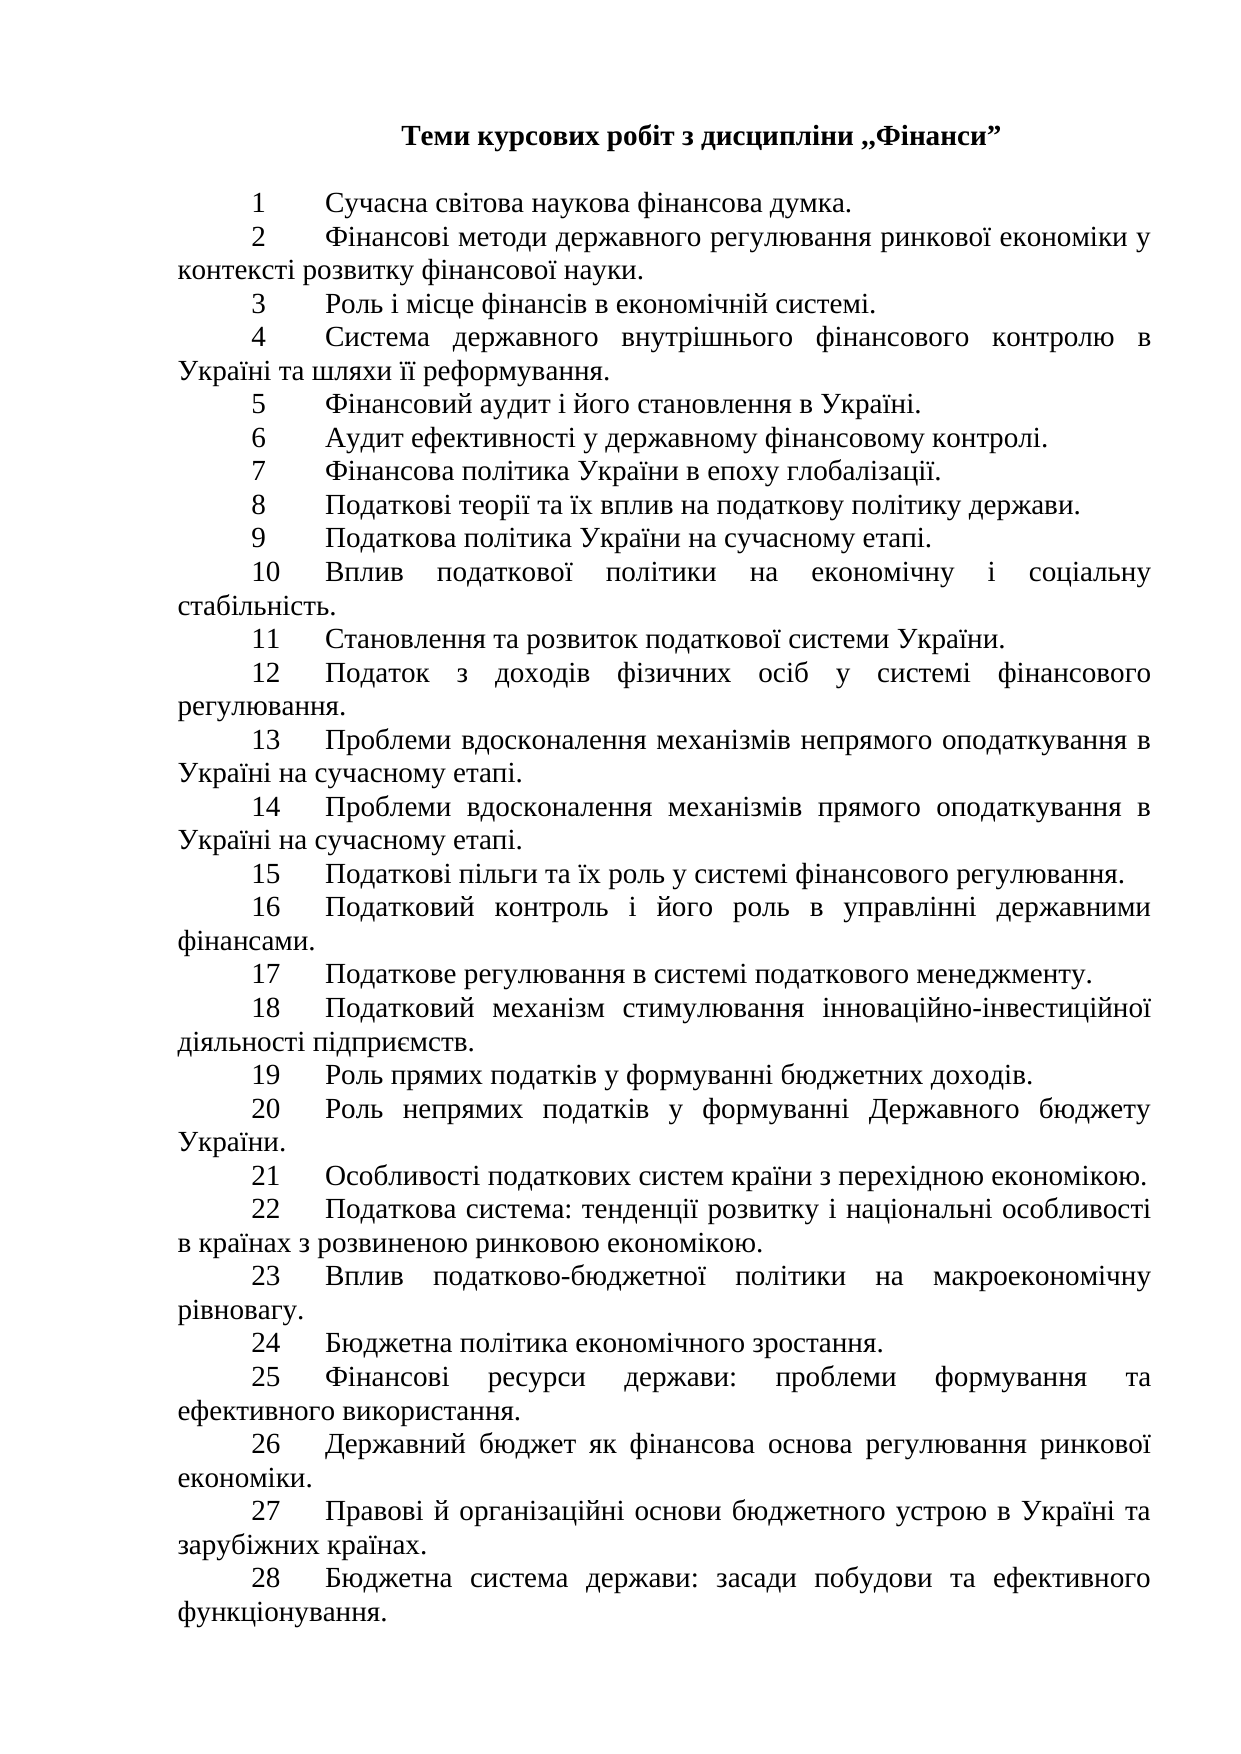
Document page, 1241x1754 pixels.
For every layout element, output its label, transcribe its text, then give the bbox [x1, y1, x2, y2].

list Особливості податкових систем країни з перехідною економікою. [177, 1158, 1152, 1191]
list Податкова політика України на сучасному етапі. [177, 521, 1152, 554]
list Система державного внутрішнього фінансового контролю в Україні та шляхи її реформування. [177, 319, 1152, 386]
list Державний бюджет як фінансова основа регулювання ринкової економіки. [177, 1426, 1152, 1493]
list Роль і місце фінансів в економічній системі. [177, 286, 1152, 319]
list Податкові пільги та їх роль у системі фінансового регулювання. [177, 856, 1152, 889]
list Фінансова політика України в епоху глобалізації. [177, 453, 1152, 487]
list Вплив податково-бюджетної політики на макроекономічну рівновагу. [177, 1258, 1152, 1326]
list Проблеми вдосконалення механізмів прямого оподаткування в Україні на сучасному етапі. [177, 789, 1152, 856]
list Податковий контроль і його роль в управлінні державними фінансами. [177, 889, 1152, 957]
list Бюджетна система держави: засади побудови та ефективного функціонування. [177, 1560, 1152, 1627]
list Фінансовий аудит і його становлення в Україні. [177, 386, 1152, 420]
list Бюджетна політика економічного зростання. [177, 1326, 1152, 1359]
list Фінансові ресурси держави: проблеми формування та ефективного використання. [177, 1359, 1152, 1426]
list Сучасна світова наукова фінансова думка. [177, 185, 1152, 219]
list Податкові теорії та їх вплив на податкову політику держави. [177, 487, 1152, 521]
list Податковий механізм стимулювання інноваційно-інвестиційної діяльності підприємств. [177, 990, 1152, 1057]
list Правові й організаційні основи бюджетного устрою в Україні та зарубіжних країнах. [177, 1493, 1152, 1560]
list Вплив податкової політики на економічну і соціальну стабільність. [177, 554, 1152, 621]
list Становлення та розвиток податкової системи України. [177, 621, 1152, 655]
text Теми курсових робіт з дисципліни ,,Фінанси” [177, 118, 1152, 152]
list Роль непрямих податків у формуванні Державного бюджету України. [177, 1091, 1152, 1158]
list Податкове регулювання в системі податкового менеджменту. [177, 957, 1152, 990]
list Роль прямих податків у формуванні бюджетних доходів. [177, 1057, 1152, 1091]
list Аудит ефективності у державному фінансовому контролі. [177, 420, 1152, 453]
list Фінансові методи державного регулювання ринкової економіки у контексті розвитку фінансової науки. [177, 219, 1152, 286]
list Проблеми вдосконалення механізмів непрямого оподаткування в Україні на сучасному етапі. [177, 722, 1152, 789]
list Податкова система: тенденції розвитку і національні особливості в країнах з розвиненою ринковою економікою. [177, 1191, 1152, 1258]
list Податок з доходів фізичних осіб у системі фінансового регулювання. [177, 655, 1152, 722]
